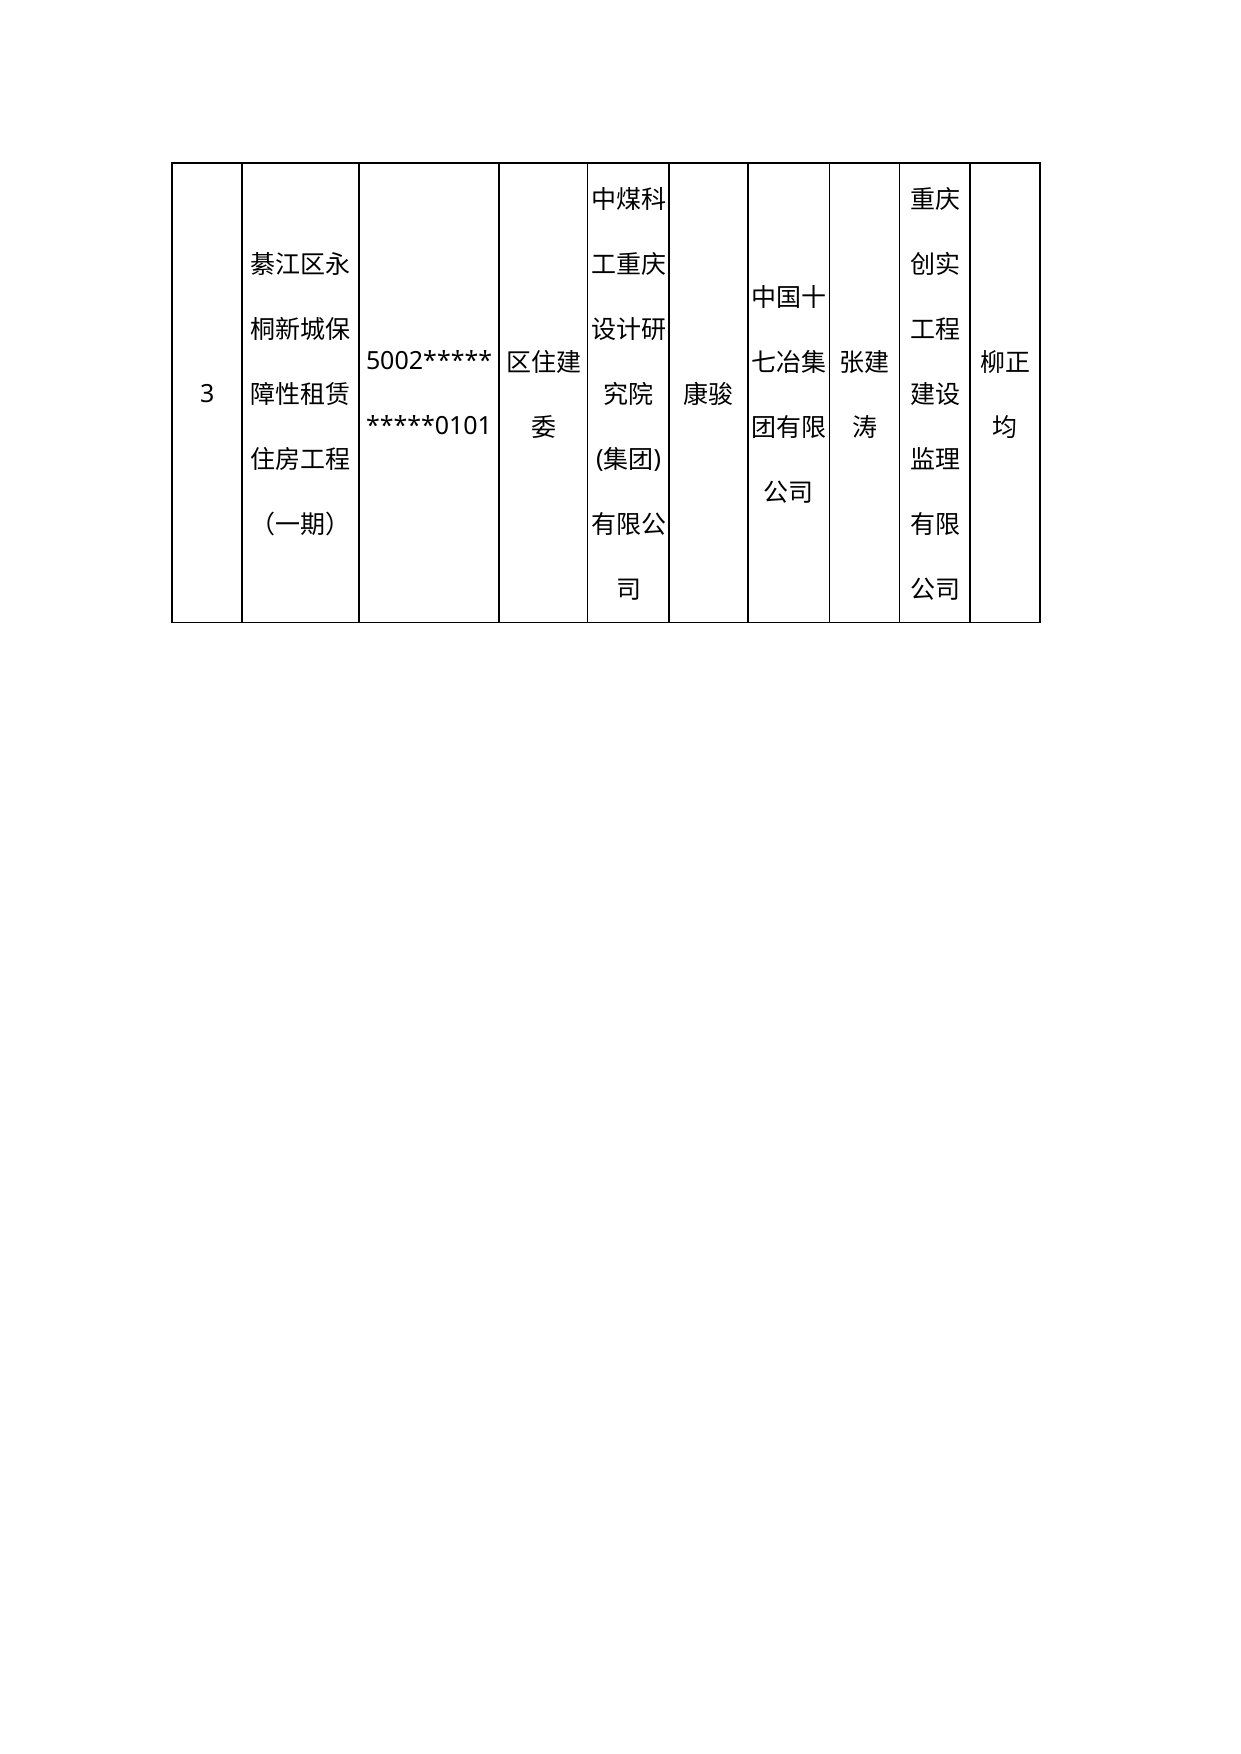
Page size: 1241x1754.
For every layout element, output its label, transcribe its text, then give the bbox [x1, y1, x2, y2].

table_cell 綦江区永桐新城保障性租赁住房工程（一期） [243, 164, 358, 622]
table_cell 康骏 [670, 164, 747, 622]
table_cell 5002**********0101 [360, 164, 498, 622]
table_cell 中煤科工重庆设计研究院(集团)有限公司 [588, 164, 668, 622]
table_cell 重庆创实工程建设监理有限公司 [900, 164, 969, 622]
table_cell 中国十七冶集团有限公司 [749, 164, 829, 622]
table_cell 柳正均 [971, 164, 1039, 622]
table_cell 张建涛 [830, 164, 899, 622]
table_cell 区住建委 [500, 164, 587, 622]
table_cell 3 [173, 164, 241, 622]
